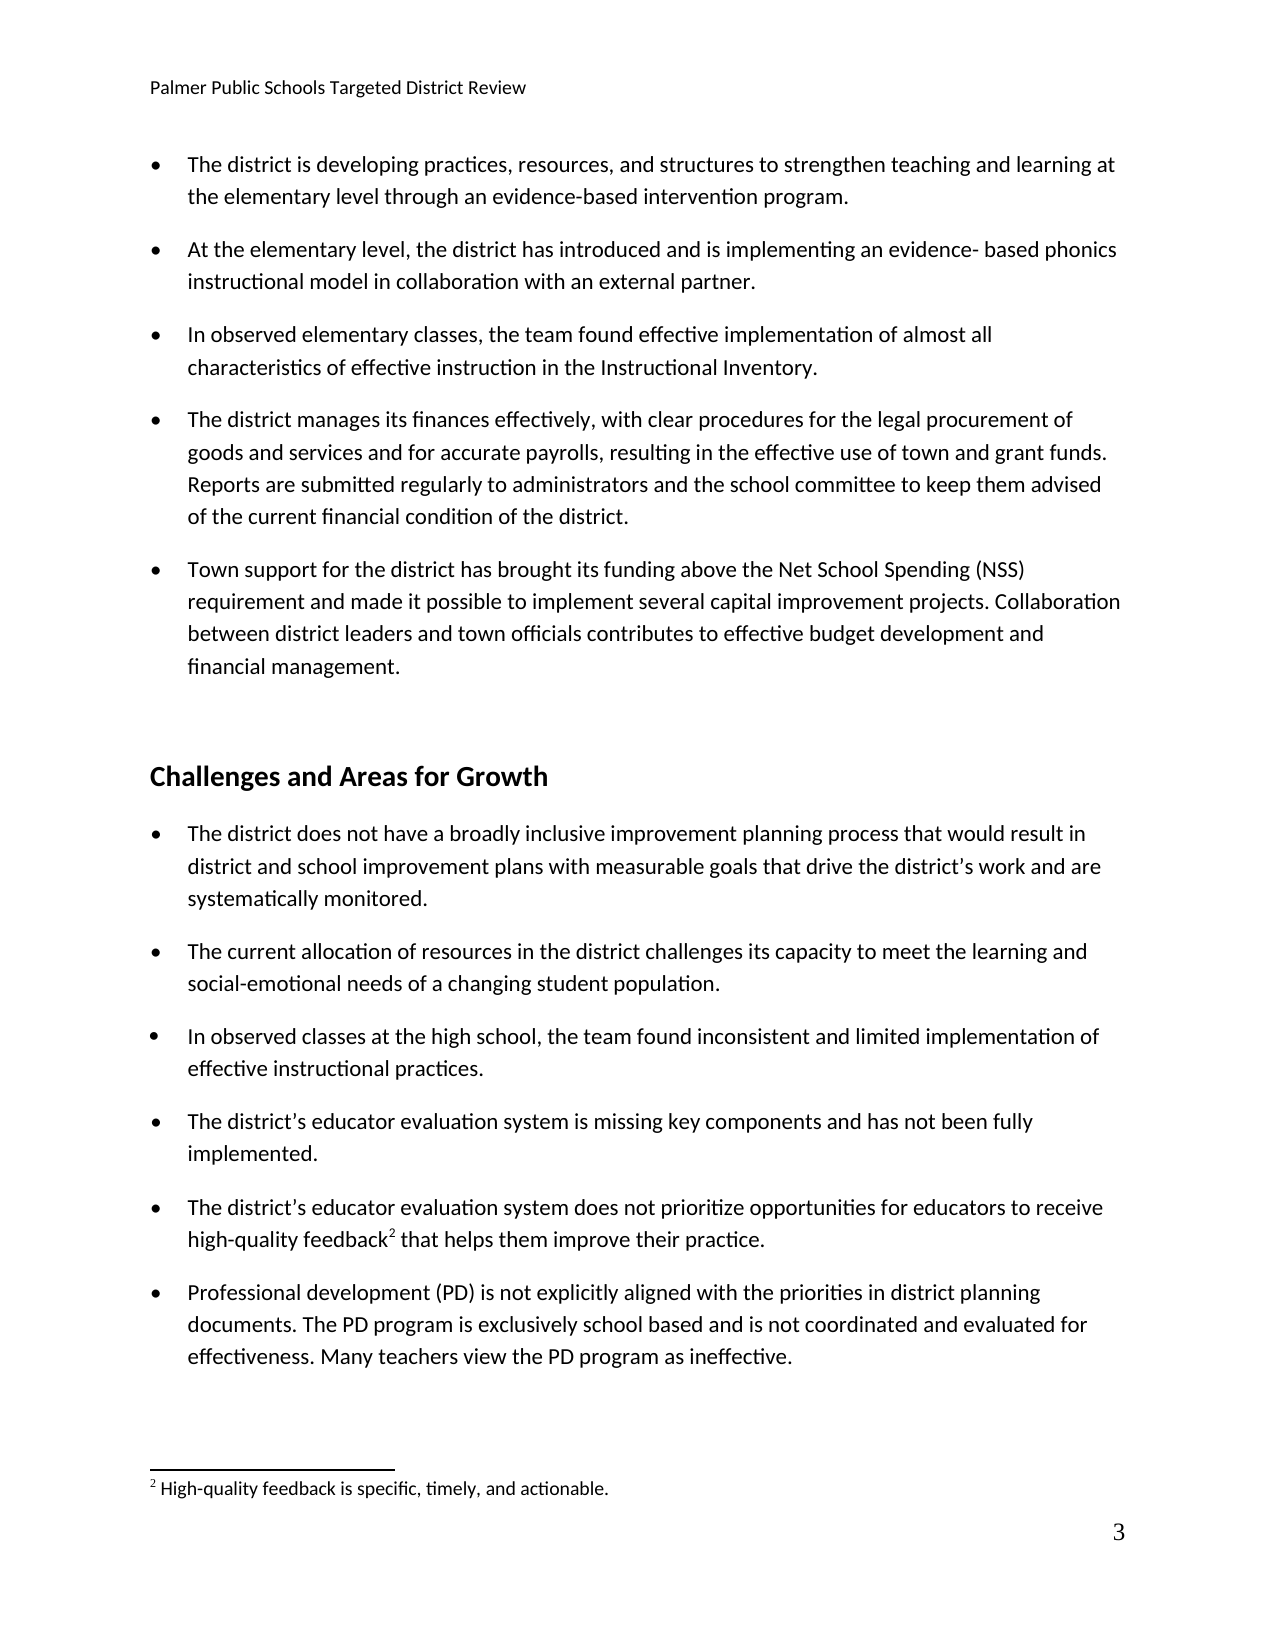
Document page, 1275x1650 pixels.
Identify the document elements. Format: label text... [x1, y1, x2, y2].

list In observed elementary classes, the team found effective implementation of almost all characteristics of effective instruction in the Instructional Inventory. [150, 320, 1125, 381]
list The current allocation of resources in the district challenges its capacity to meet the learning and social-emotional needs of a changing student population. [150, 937, 1125, 997]
list Professional development (PD) is not explicitly aligned with the priorities in district planning documents. The PD program is exclusively school based and is not coordinated and evaluated for effectiveness. Many teachers view the PD program as ineffective. [150, 1278, 1125, 1370]
text Challenges and Areas for Growth [150, 758, 1125, 793]
list The district’s educator evaluation system is missing key components and has not been fully implemented. [150, 1107, 1125, 1168]
list Town support for the district has brought its funding above the Net School Spending (NSS) requirement and made it possible to implement several capital improvement projects. Collaboration between district leaders and town officials contributes to effective budget development and financial management. [150, 555, 1125, 680]
list In observed classes at the high school, the team found inconsistent and limited implementation of effective instructional practices. [150, 1022, 1125, 1082]
list The district is developing practices, resources, and structures to strengthen teaching and learning at the elementary level through an evidence-based intervention program. [150, 150, 1125, 210]
list The district does not have a broadly inclusive improvement planning process that would result in district and school improvement plans with measurable goals that drive the district’s work and are systematically monitored. [150, 819, 1125, 912]
list The district’s educator evaluation system does not prioritize opportunities for educators to receive high-quality feedback that helps them improve their practice. [150, 1193, 1125, 1253]
list The district manages its finances effectively, with clear procedures for the legal procurement of goods and services and for accurate payrolls, resulting in the effective use of town and grant funds. Reports are submitted regularly to administrators and the school committee to keep them advised of the current financial condition of the district. [150, 406, 1125, 530]
list At the elementary level, the district has introduced and is implementing an evidence- based phonics instructional model in collaboration with an external partner. [150, 235, 1125, 295]
